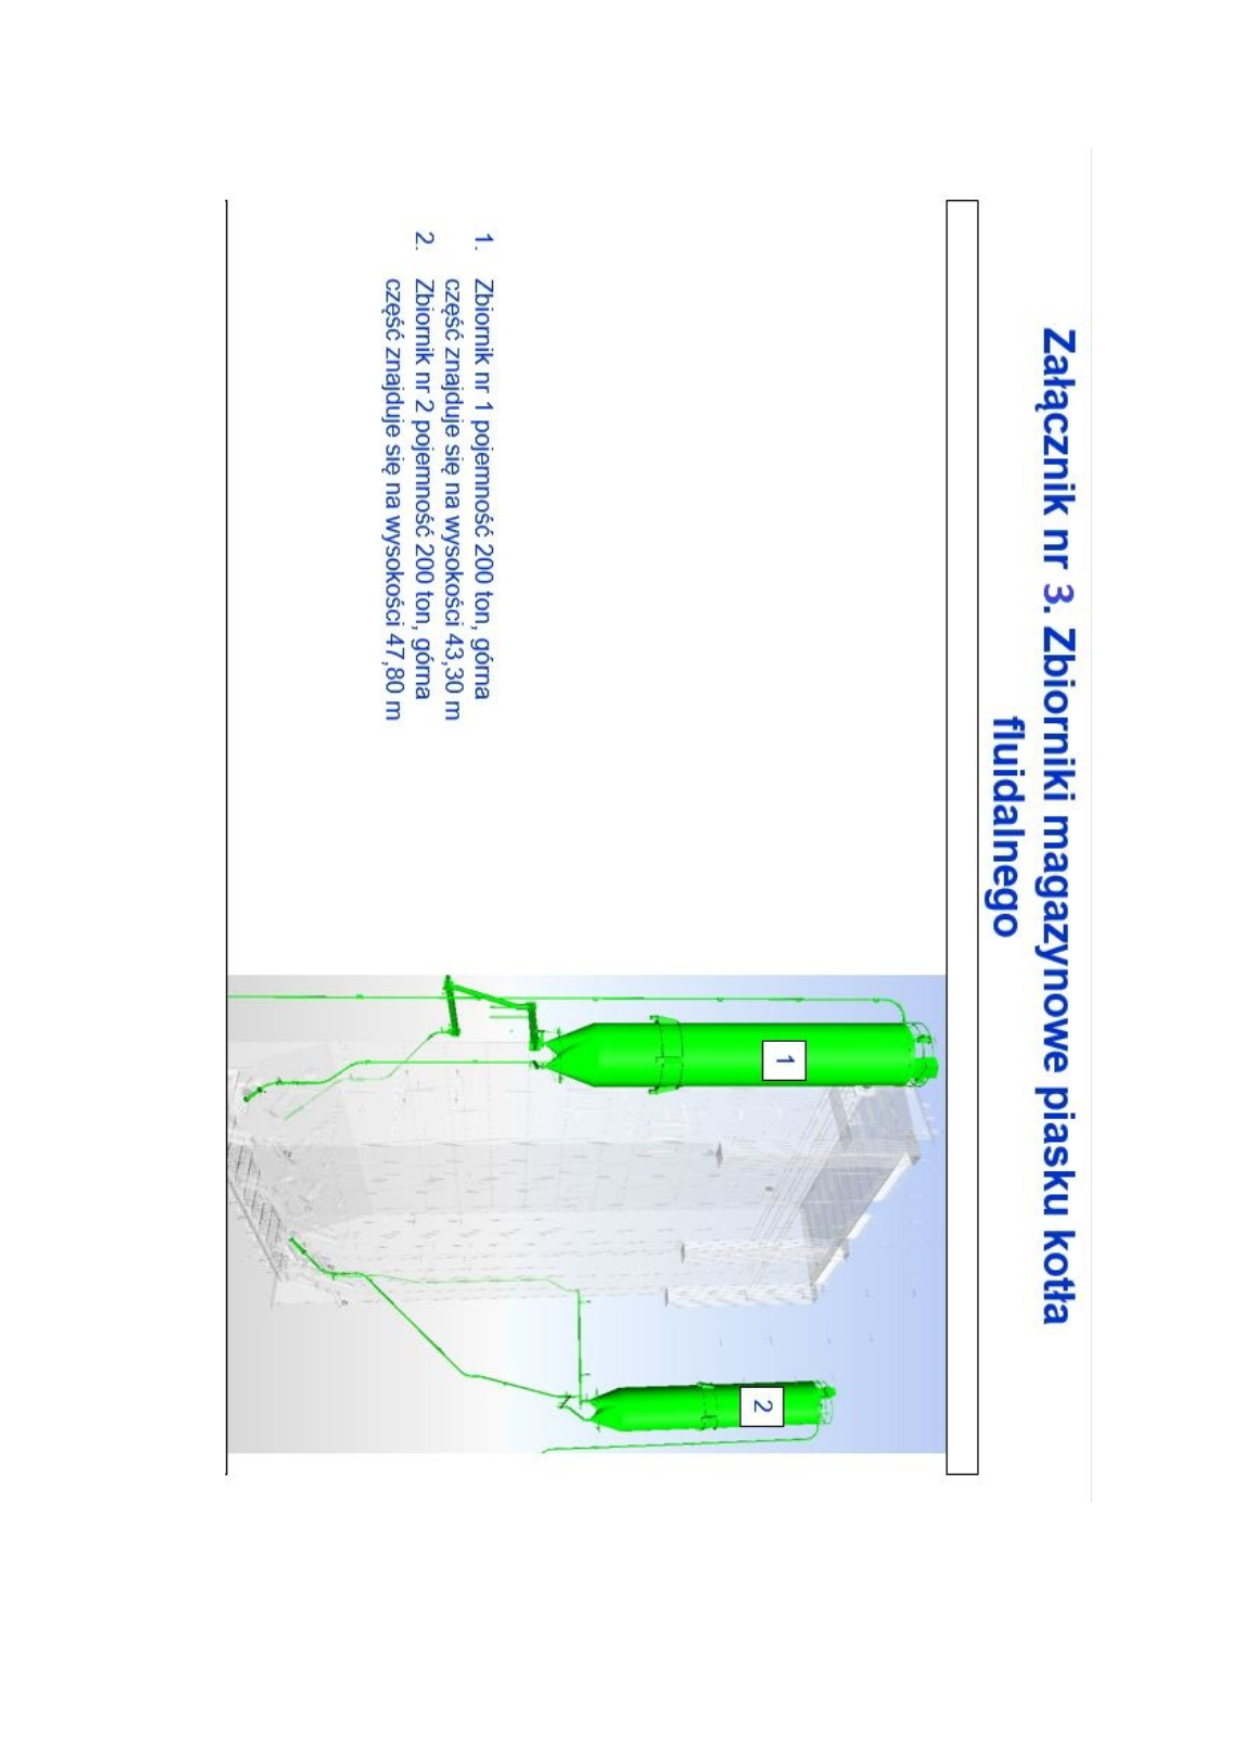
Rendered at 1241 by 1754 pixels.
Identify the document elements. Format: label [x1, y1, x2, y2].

picture [226, 149, 1092, 1502]
